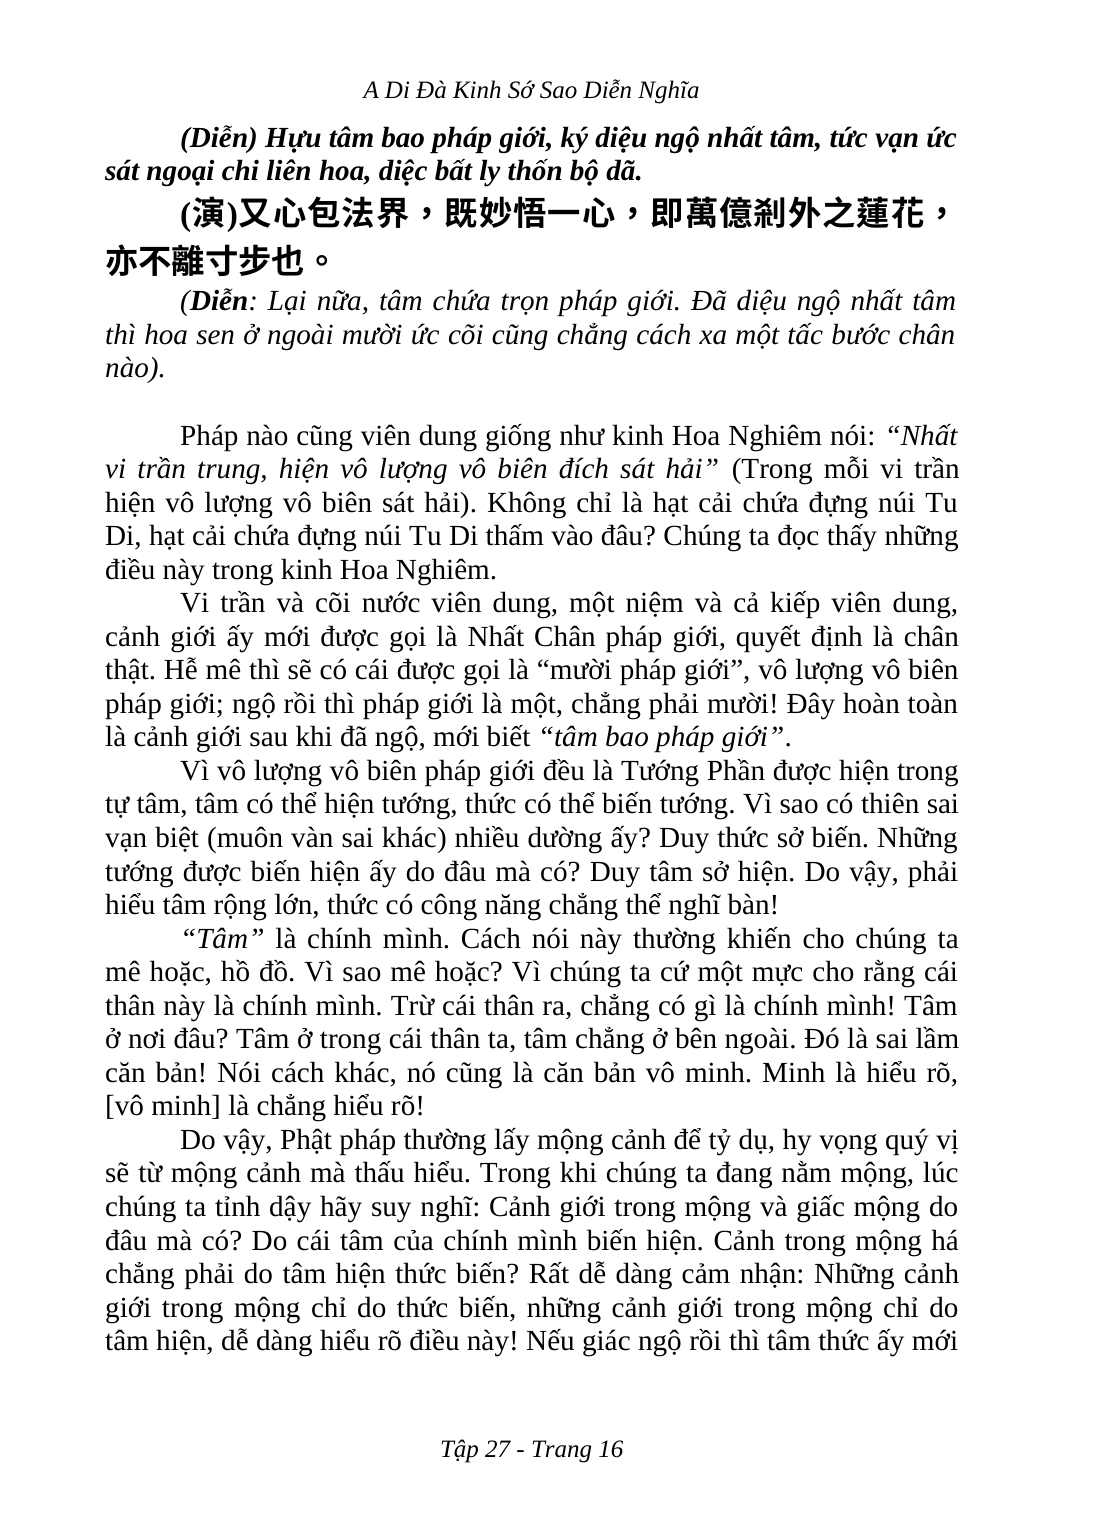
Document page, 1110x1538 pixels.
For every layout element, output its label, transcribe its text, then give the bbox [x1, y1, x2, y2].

text “Tâm” là chính mình. Cách nói này thường khiến cho chúng ta mê hoặc, hồ đồ. Vì sao mê hoặc? Vì chúng ta cứ một mực cho rằng cái thân này là chính mình. Trừ cái thân ra, chẳng có gì là chính mình! Tâm ở nơi đâu? Tâm ở trong cái thân ta, tâm chẳng ở bên ngoài. Đó là sai lầm căn bản! Nói cách khác, nó cũng là căn bản vô minh. Minh là hiểu rõ, [vô minh] là chẳng hiểu rõ! [105, 921, 960, 1122]
text (演)又心包法界，既妙悟一心，即萬億剎外之蓮花，亦不離寸步也。 [105, 187, 960, 283]
text (Diễn: Lại nữa, tâm chứa trọn pháp giới. Đã diệu ngộ nhất tâm thì hoa sen ở ngoài mười ức cõi cũng chẳng cách xa một tấc bước chân nào). [105, 283, 960, 384]
text Vi trần và cõi nước viên dung, một niệm và cả kiếp viên dung, cảnh giới ấy mới được gọi là Nhất Chân pháp giới, quyết định là chân thật. Hễ mê thì sẽ có cái được gọi là “mười pháp giới”, vô lượng vô biên pháp giới; ngộ rồi thì pháp giới là một, chẳng phải mười! Đây hoàn toàn là cảnh giới sau khi đã ngộ, mới biết “tâm bao pháp giới”. [105, 585, 960, 753]
text (Diễn) Hựu tâm bao pháp giới, ký diệu ngộ nhất tâm, tức vạn ức sát ngoại chi liên hoa, diệc bất ly thốn bộ dã. [105, 120, 960, 187]
text Vì vô lượng vô biên pháp giới đều là Tướng Phần được hiện trong tự tâm, tâm có thể hiện tướng, thức có thể biến tướng. Vì sao có thiên sai vạn biệt (muôn vàn sai khác) nhiều dường ấy? Duy thức sở biến. Những tướng được biến hiện ấy do đâu mà có? Duy tâm sở hiện. Do vậy, phải hiểu tâm rộng lớn, thức có công năng chẳng thể nghĩ bàn! [105, 753, 960, 921]
text Pháp nào cũng viên dung giống như kinh Hoa Nghiêm nói: “Nhất vi trần trung, hiện vô lượng vô biên đích sát hải” (Trong mỗi vi trần hiện vô lượng vô biên sát hải). Không chỉ là hạt cải chứa đựng núi Tu Di, hạt cải chứa đựng núi Tu Di thấm vào đâu? Chúng ta đọc thấy những điều này trong kinh Hoa Nghiêm. [105, 418, 960, 585]
